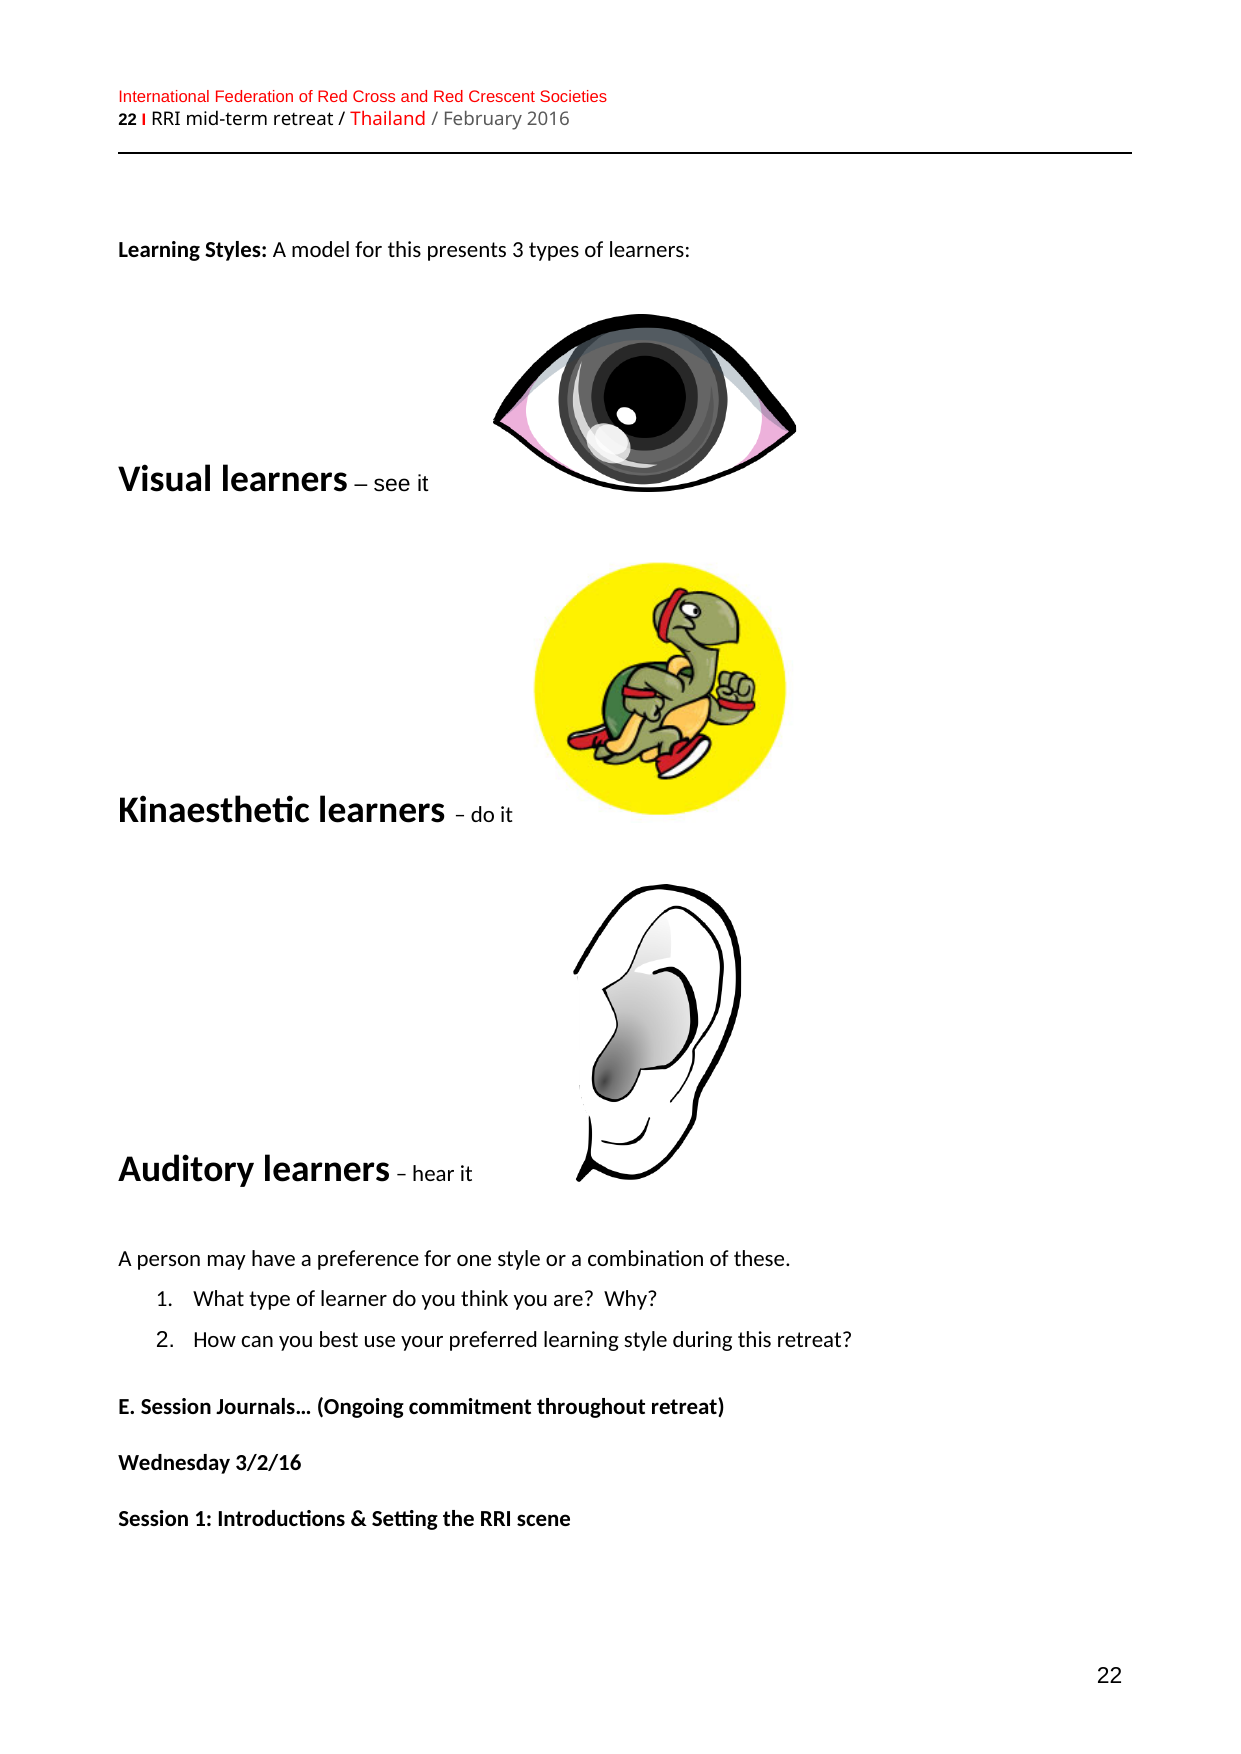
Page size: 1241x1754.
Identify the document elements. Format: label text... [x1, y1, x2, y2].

text A person may have a preference for one style or a combination of these. [118, 1244, 1122, 1272]
text Session 1: Introductions & Setting the RRI scene [118, 1504, 1122, 1532]
text Wednesday 3/2/16 [118, 1448, 1122, 1476]
picture [523, 552, 796, 823]
list What type of learner do you think you are? Why? [156, 1284, 1122, 1312]
picture [493, 314, 797, 492]
text Auditory learners – hear it [118, 885, 1122, 1191]
text Learning Styles: A model for this presents 3 types of learners: [118, 235, 1122, 263]
text E. Session Journals… (Ongoing commitment throughout retreat) [118, 1392, 1122, 1420]
picture [573, 884, 742, 1182]
list How can you best use your preferred learning style during this retreat? [156, 1325, 1122, 1353]
